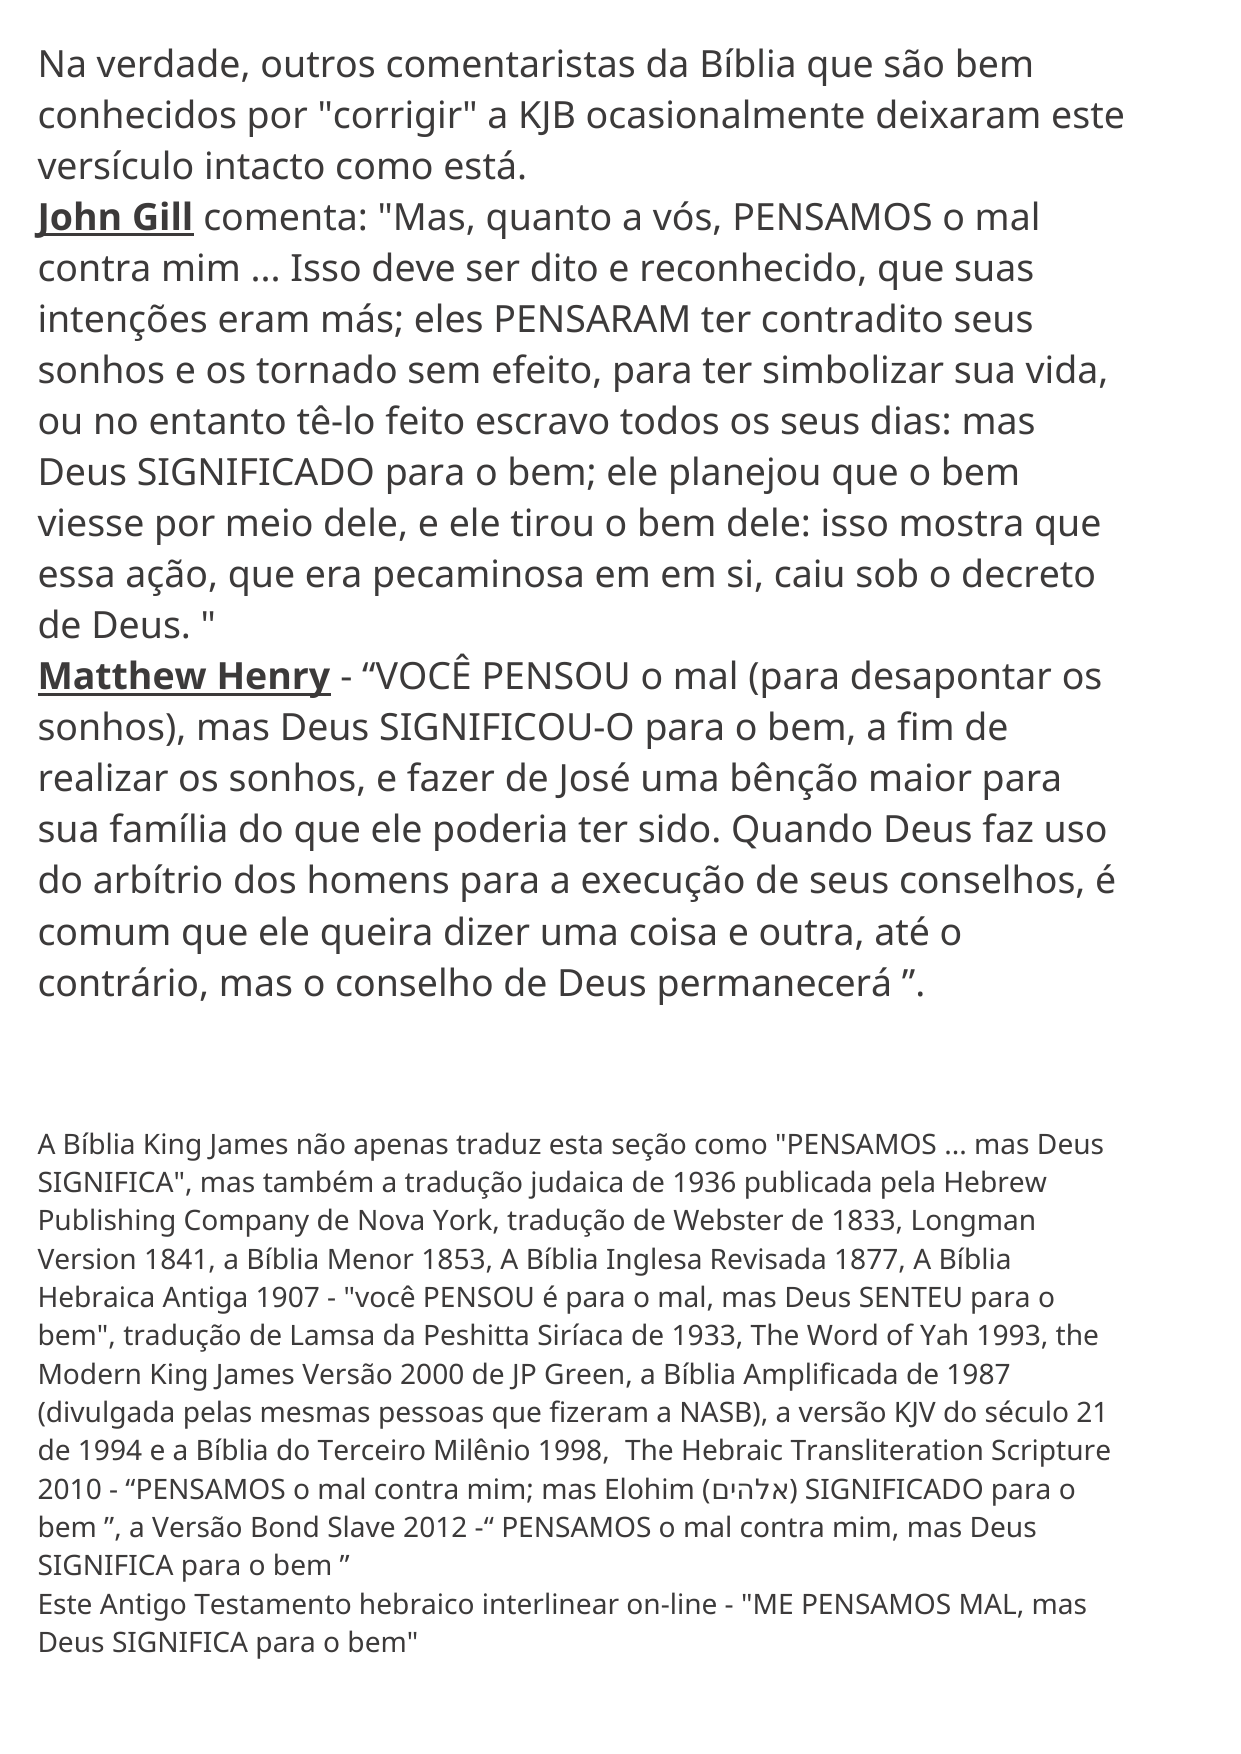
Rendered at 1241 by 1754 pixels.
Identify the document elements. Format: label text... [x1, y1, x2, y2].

text John Gill comenta: "Mas, quanto a vós, PENSAMOS o mal contra mim ... Isso deve ser dito e reconhecido, que suas intenções eram más; eles PENSARAM ter contradito seus sonhos e os tornado sem efeito, para ter simbolizar sua vida, ou no entanto tê-lo feito escravo todos os seus dias: mas Deus SIGNIFICADO para o bem; ele planejou que o bem viesse por meio dele, e ele tirou o bem dele: isso mostra que essa ação, que era pecaminosa em em si, caiu sob o decreto de Deus. " [37, 190, 1127, 650]
text A Bíblia King James não apenas traduz esta seção como "PENSAMOS ... mas Deus SIGNIFICA", mas também a tradução judaica de 1936 publicada pela Hebrew Publishing Company de Nova York, tradução de Webster de 1833, Longman Version 1841, a Bíblia Menor 1853, A Bíblia Inglesa Revisada 1877, A Bíblia Hebraica Antiga 1907 - "você PENSOU é para o mal, mas Deus SENTEU para o bem", tradução de Lamsa da Peshitta Siríaca de 1933, The Word of Yah 1993, the Modern King James Versão 2000 de JP Green, a Bíblia Amplificada de 1987 (divulgada pelas mesmas pessoas que fizeram a NASB), a versão KJV do século 21 de 1994 e a Bíblia do Terceiro Milênio 1998, The Hebraic Transliteration Scripture 2010 - “PENSAMOS o mal contra mim; mas Elohim (אלהים) SIGNIFICADO para o bem ”, a Versão Bond Slave 2012 -“ PENSAMOS o mal contra mim, mas Deus SIGNIFICA para o bem ” [37, 1124, 1127, 1584]
text Na verdade, outros comentaristas da Bíblia que são bem conhecidos por "corrigir" a KJB ocasionalmente deixaram este versículo intacto como está. [37, 37, 1127, 190]
text Matthew Henry - “VOCÊ PENSOU o mal (para desapontar os sonhos), mas Deus SIGNIFICOU-O para o bem, a fim de realizar os sonhos, e fazer de José uma bênção maior para sua família do que ele poderia ter sido. Quando Deus faz uso do arbítrio dos homens para a execução de seus conselhos, é comum que ele queira dizer uma coisa e outra, até o contrário, mas o conselho de Deus permanecerá ”. [37, 650, 1127, 1041]
text Este Antigo Testamento hebraico interlinear on-line - "ME PENSAMOS MAL, mas Deus SIGNIFICA para o bem" [37, 1584, 1127, 1661]
